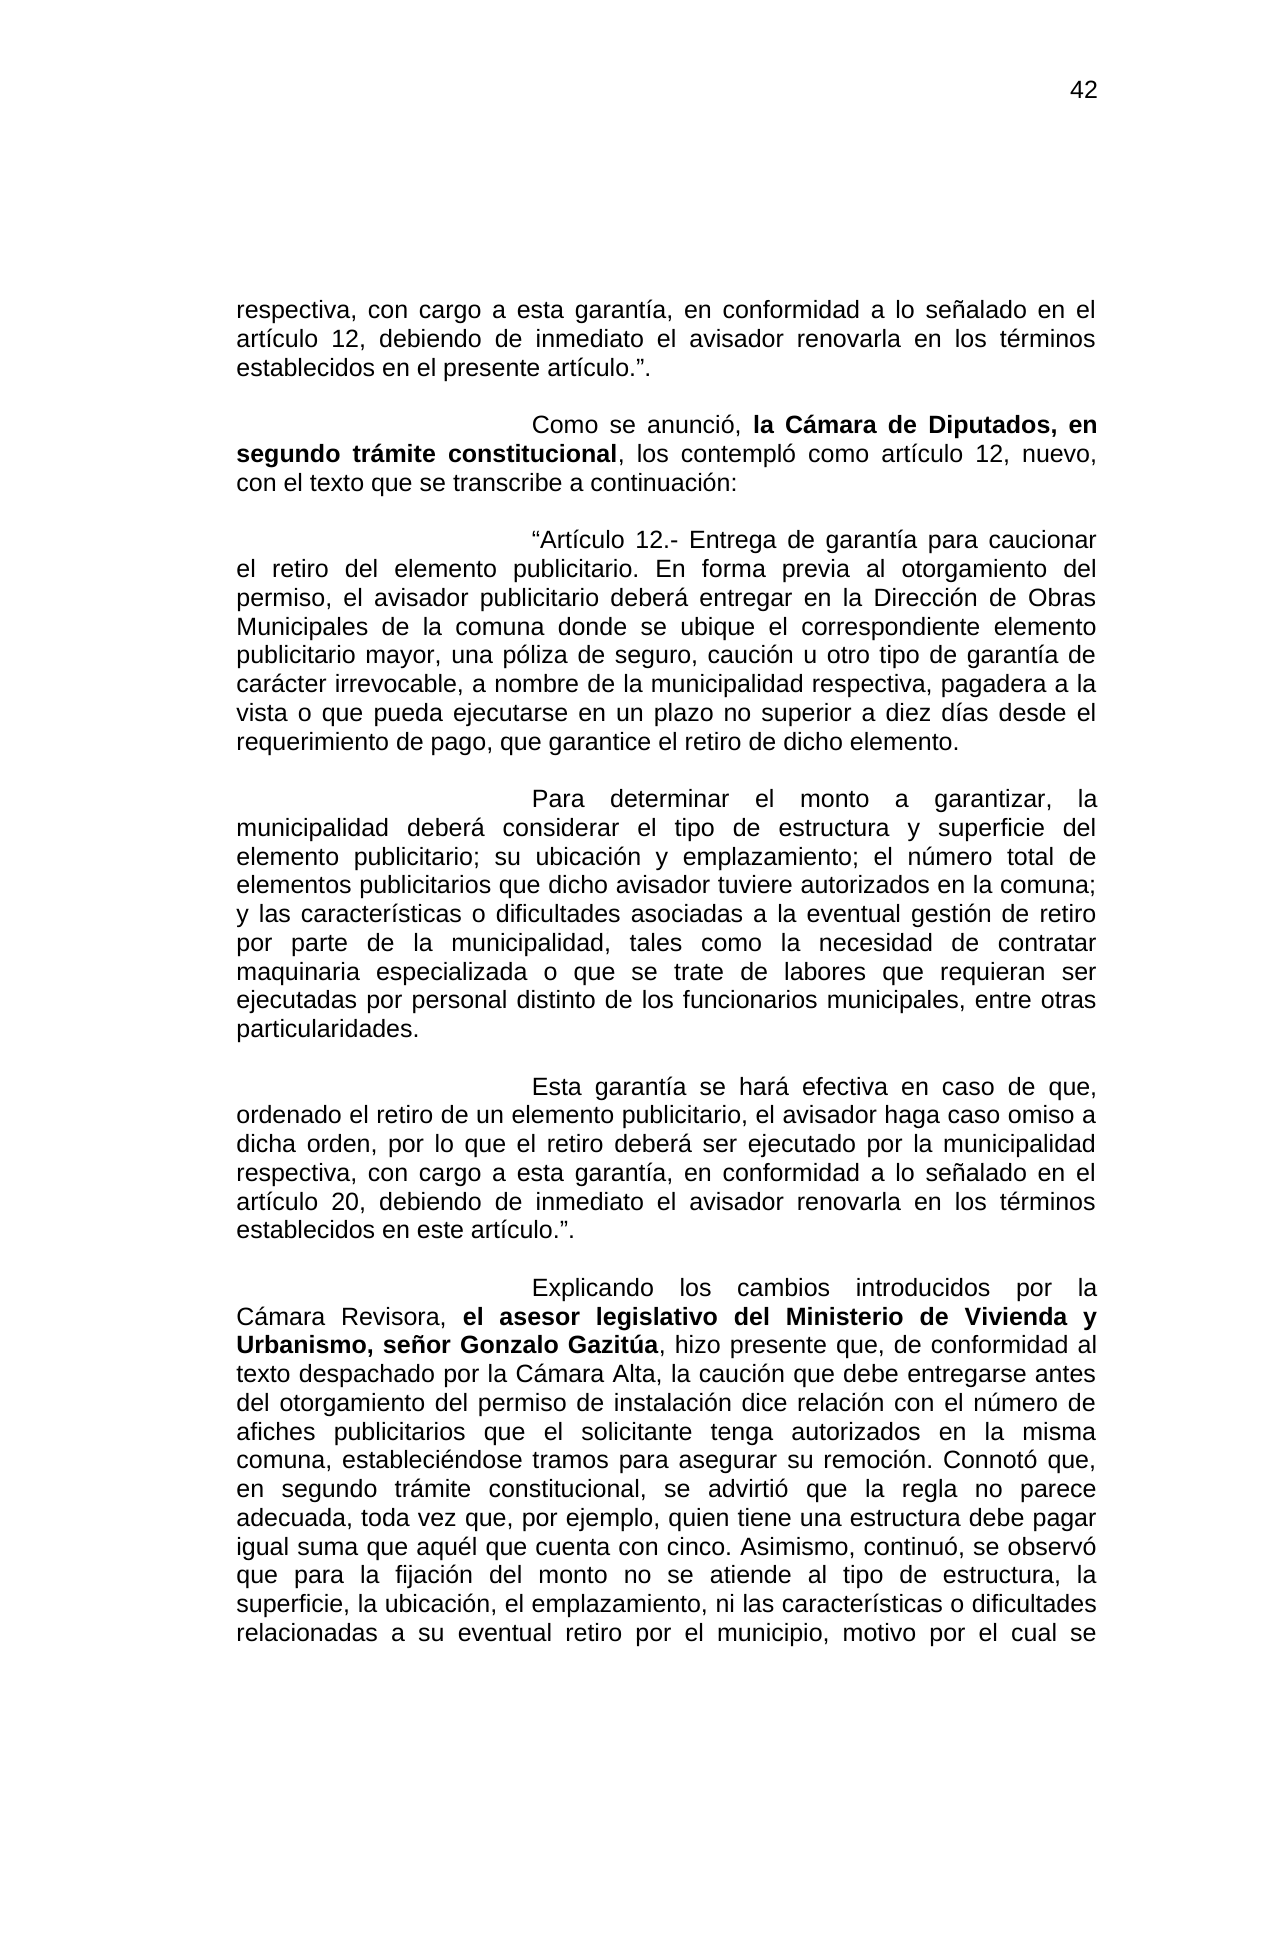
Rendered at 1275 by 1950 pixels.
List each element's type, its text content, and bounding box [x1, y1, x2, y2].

text Esta garantía se hará efectiva en caso de que, ordenado el retiro de un elemento publicitario, el avisador haga caso omiso a dicha orden, por lo que el retiro deberá ser ejecutado por la municipalidad respectiva, con cargo a esta garantía, en conformidad a lo señalado en el artículo 20, debiendo de inmediato el avisador renovarla en los términos establecidos en este artículo.”. [236, 1072, 1098, 1244]
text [236, 1273, 1098, 1647]
text Como se anunció, la Cámara de Diputados, en segundo trámite constitucional, los contempló como artículo 12, nuevo, con el texto que se transcribe a continuación: [236, 410, 1098, 497]
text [236, 295, 1098, 382]
text Para determinar el monto a garantizar, la municipalidad deberá considerar el tipo de estructura y superficie del elemento publicitario; su ubicación y emplazamiento; el número total de elementos publicitarios que dicho avisador tuviere autorizados en la comuna; y las características o dificultades asociadas a la eventual gestión de retiro por parte de la municipalidad, tales como la necesidad de contratar maquinaria especializada o que se trate de labores que requieran ser ejecutadas por personal distinto de los funcionarios municipales, entre otras particularidades. [236, 784, 1098, 1043]
text “Artículo 12.- Entrega de garantía para caucionar el retiro del elemento publicitario. En forma previa al otorgamiento del permiso, el avisador publicitario deberá entregar en la Dirección de Obras Municipales de la comuna donde se ubique el correspondiente elemento publicitario mayor, una póliza de seguro, caución u otro tipo de garantía de carácter irrevocable, a nombre de la municipalidad respectiva, pagadera a la vista o que pueda ejecutarse en un plazo no superior a diez días desde el requerimiento de pago, que garantice el retiro de dicho elemento. [236, 525, 1098, 755]
